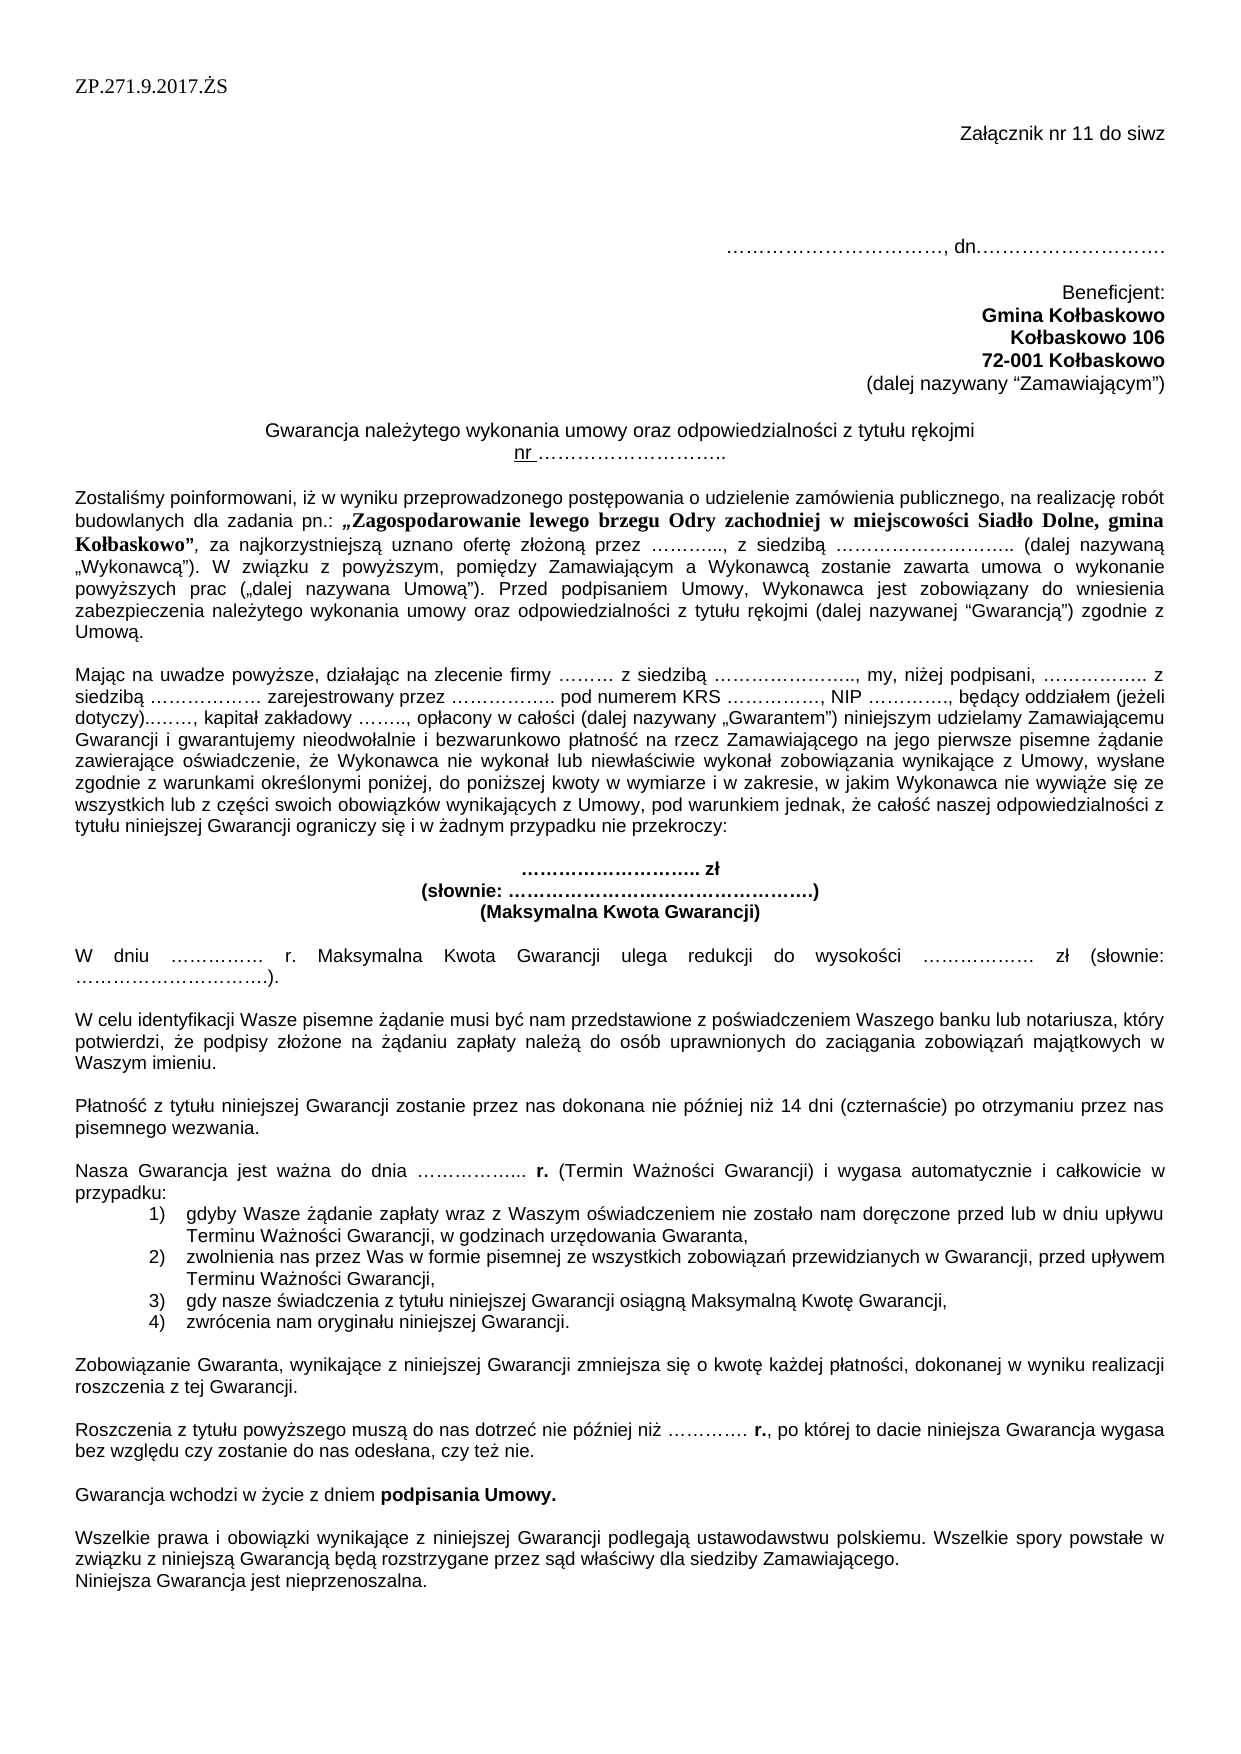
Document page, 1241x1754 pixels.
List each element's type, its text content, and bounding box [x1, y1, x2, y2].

text Wszelkie prawa i obowiązki wynikające z niniejszej Gwarancji podlegają ustawodawstwu polskiemu. Wszelkie spory powstałe w związku z niniejszą Gwarancją będą rozstrzygane przez sąd właściwy dla siedziby Zamawiającego. [75, 1527, 1165, 1570]
text 72-001 Kołbaskowo [75, 349, 1165, 372]
subtitle Gwarancja należytego wykonania umowy oraz odpowiedzialności z tytułu rękojmi [75, 418, 1165, 441]
text (słownie: ………………………………………….) [75, 880, 1165, 901]
subtitle nr ……………………….. [75, 441, 1165, 464]
text ……………………………, dn.………………………. [75, 235, 1165, 258]
text Beneficjent: [75, 281, 1165, 303]
text Zobowiązanie Gwaranta, wynikające z niniejszej Gwarancji zmniejsza się o kwotę każdej płatności, dokonanej w wyniku realizacji roszczenia z tej Gwarancji. [75, 1354, 1165, 1397]
text Zostaliśmy poinformowani, iż w wyniku przeprowadzonego postępowania o udzielenie zamówienia publicznego, na realizację robót budowlanych dla zadania pn.: „Zagospodarowanie lewego brzegu Odry zachodniej w miejscowości Siadło Dolne, gmina Kołbaskowo”, za najkorzystniejszą uznano ofertę złożoną przez ………..., z siedzibą ……………………….. (dalej nazywaną „Wykonawcą”). W związku z powyższym, pomiędzy Zamawiającym a Wykonawcą zostanie zawarta umowa o wykonanie powyższych prac („dalej nazywana Umową”). Przed podpisaniem Umowy, Wykonawca jest zobowiązany do wniesienia zabezpieczenia należytego wykonania umowy oraz odpowiedzialności z tytułu rękojmi (dalej nazywanej “Gwarancją”) zgodnie z Umową. [75, 487, 1165, 642]
text Załącznik nr 11 do siwz [75, 122, 1165, 144]
text Mając na uwadze powyższe, działając na zlecenie firmy ……… z siedzibą ………………….., my, niżej podpisani, …………….. z siedzibą ……………… zarejestrowany przez …………….. pod numerem KRS ……………, NIP …………., będący oddziałem (jeżeli dotyczy)..……, kapitał zakładowy …….., opłacony w całości (dalej nazywany „Gwarantem”) niniejszym udzielamy Zamawiającemu Gwarancji i gwarantujemy nieodwołalnie i bezwarunkowo płatność na rzecz Zamawiającego na jego pierwsze pisemne żądanie zawierające oświadczenie, że Wykonawca nie wykonał lub niewłaściwie wykonał zobowiązania wynikające z Umowy, wysłane zgodnie z warunkami określonymi poniżej, do poniższej kwoty w wymiarze i w zakresie, w jakim Wykonawca nie wywiąże się ze wszystkich lub z części swoich obowiązków wynikających z Umowy, pod warunkiem jednak, że całość naszej odpowiedzialności z tytułu niniejszej Gwarancji ograniczy się i w żadnym przypadku nie przekroczy: [75, 664, 1165, 837]
text ……………………….. zł [75, 858, 1165, 880]
text (dalej nazywany “Zamawiającym”) [75, 372, 1165, 394]
text W celu identyfikacji Wasze pisemne żądanie musi być nam przedstawione z poświadczeniem Waszego banku lub notariusza, który potwierdzi, że podpisy złożone na żądaniu zapłaty należą do osób uprawnionych do zaciągania zobowiązań majątkowych w Waszym imieniu. [75, 1009, 1165, 1074]
list zwolnienia nas przez Was w formie pisemnej ze wszystkich zobowiązań przewidzianych w Gwarancji, przed upływem Terminu Ważności Gwarancji, [149, 1246, 1165, 1289]
text Nasza Gwarancja jest ważna do dnia ……………... r. (Termin Ważności Gwarancji) i wygasa automatycznie i całkowicie w przypadku: [75, 1160, 1165, 1203]
text (Maksymalna Kwota Gwarancji) [75, 901, 1165, 923]
list gdy nasze świadczenia z tytułu niniejszej Gwarancji osiągną Maksymalną Kwotę Gwarancji, [149, 1289, 1165, 1311]
text Roszczenia z tytułu powyższego muszą do nas dotrzeć nie później niż …………. r., po której to dacie niniejsza Gwarancja wygasa bez względu czy zostanie do nas odesłana, czy też nie. [75, 1419, 1165, 1462]
list zwrócenia nam oryginału niniejszej Gwarancji. [149, 1311, 1165, 1332]
list gdyby Wasze żądanie zapłaty wraz z Waszym oświadczeniem nie zostało nam doręczone przed lub w dniu upływu Terminu Ważności Gwarancji, w godzinach urzędowania Gwaranta, [149, 1203, 1165, 1246]
text Gmina Kołbaskowo [75, 303, 1165, 326]
text W dniu …………… r. Maksymalna Kwota Gwarancji ulega redukcji do wysokości ……………… zł (słownie: ………………………….). [75, 944, 1165, 987]
text Kołbaskowo 106 [75, 326, 1165, 349]
text Płatność z tytułu niniejszej Gwarancji zostanie przez nas dokonana nie później niż 14 dni (czternaście) po otrzymaniu przez nas pisemnego wezwania. [75, 1095, 1165, 1138]
text Gwarancja wchodzi w życie z dniem podpisania Umowy. [75, 1483, 1165, 1505]
text Niniejsza Gwarancja jest nieprzenoszalna. [75, 1570, 1165, 1591]
